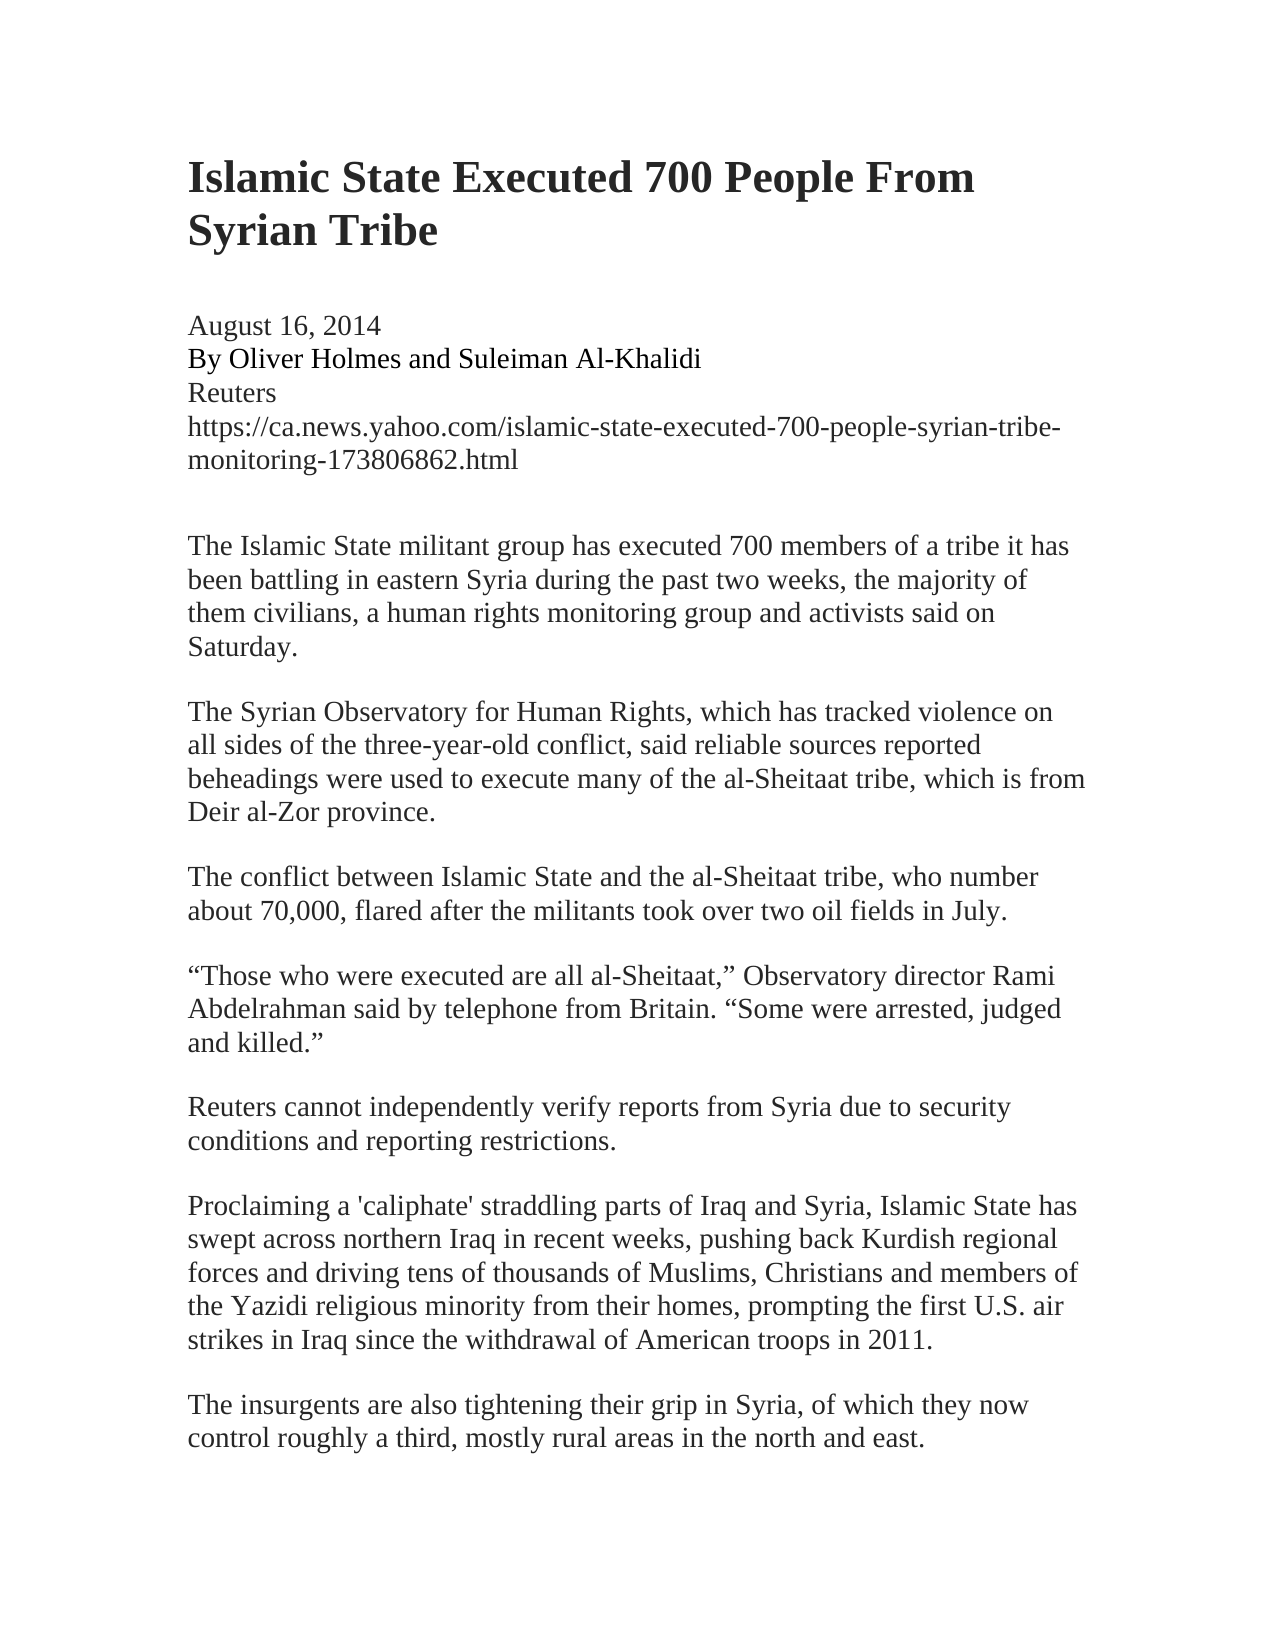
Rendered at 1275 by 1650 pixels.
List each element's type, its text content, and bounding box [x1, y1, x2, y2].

text “Those who were executed are all al-Sheitaat,” Observatory director Rami Abdelrahman said by telephone from Britain. “Some were arrested, judged and killed.” [187, 958, 1087, 1058]
text https://ca.news.yahoo.com/islamic-state-executed-700-people-syrian-tribe-monitoring-173806862.html [187, 409, 1087, 476]
text By Oliver Holmes and Suleiman Al-Khalidi [187, 342, 1087, 375]
text Reuters [187, 375, 1087, 409]
text The conflict between Islamic State and the al-Sheitaat tribe, who number about 70,000, flared after the militants took over two oil fields in July. [187, 859, 1087, 926]
text The Syrian Observatory for Human Rights, which has tracked violence on all sides of the three-year-old conflict, said reliable sources reported beheadings were used to execute many of the al-Sheitaat tribe, which is from Deir al-Zor province. [187, 694, 1087, 828]
text August 16, 2014 [187, 308, 1087, 342]
text Reuters cannot independently verify reports from Syria due to security conditions and reporting restrictions. [187, 1089, 1087, 1157]
text The Islamic State militant group has executed 700 members of a tribe it has been battling in eastern Syria during the past two weeks, the majority of them civilians, a human rights monitoring group and activists said on Saturday. [187, 528, 1087, 663]
text Islamic State Executed 700 People From Syrian Tribe [187, 150, 1087, 255]
text The insurgents are also tightening their grip in Syria, of which they now control roughly a third, mostly rural areas in the north and east. [187, 1387, 1087, 1454]
text Proclaiming a 'caliphate' straddling parts of Iraq and Syria, Islamic State has swept across northern Iraq in recent weeks, pushing back Kurdish regional forces and driving tens of thousands of Muslims, Christians and members of the Yazidi religious minority from their homes, prompting the first U.S. air strikes in Iraq since the withdrawal of American troops in 2011. [187, 1188, 1087, 1356]
